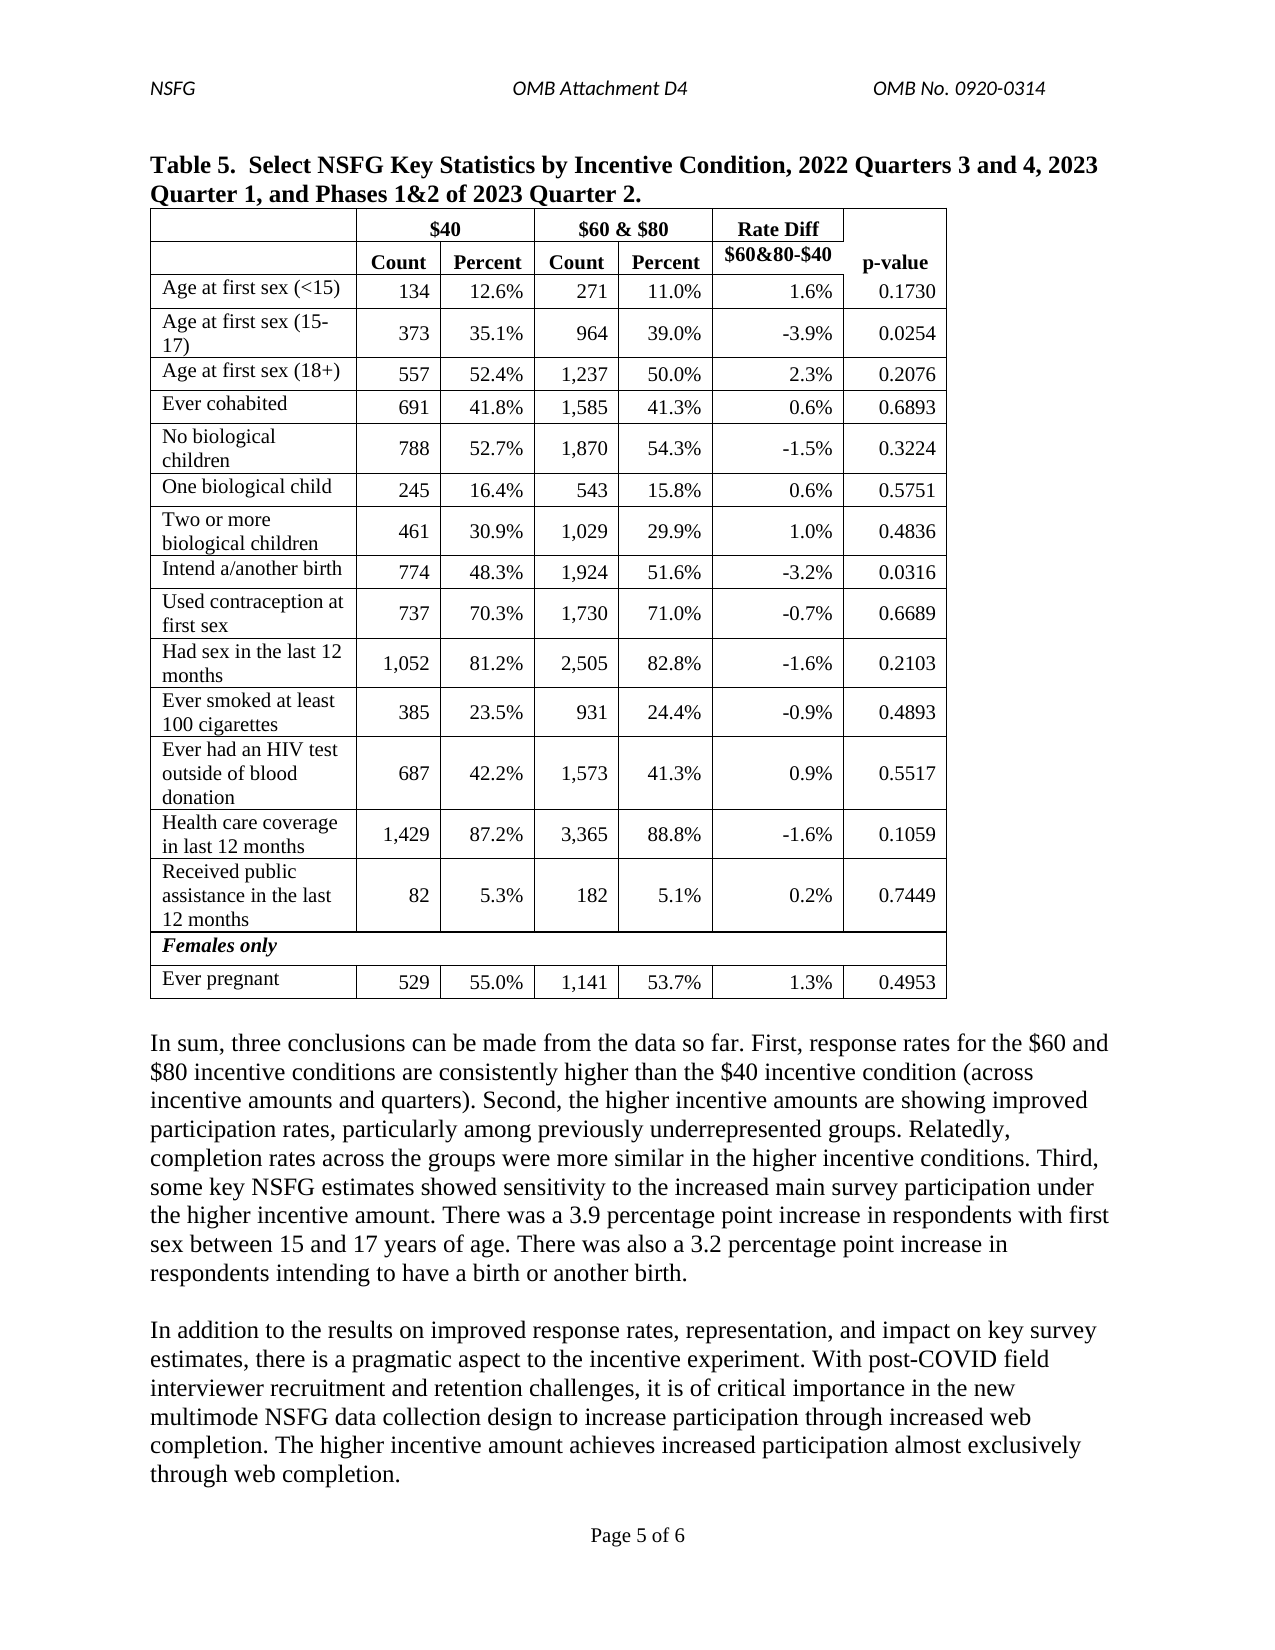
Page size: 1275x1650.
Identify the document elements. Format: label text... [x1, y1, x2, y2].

table_cell [151, 242, 356, 274]
table_cell 5.1% [619, 859, 712, 931]
table_cell 54.3% [619, 424, 712, 472]
table_cell -0.9% [713, 688, 843, 736]
table_cell 0.5751 [844, 474, 946, 506]
table_cell Used contraception at first sex [151, 589, 356, 637]
table_cell 55.0% [441, 966, 534, 998]
table_cell 53.7% [619, 966, 712, 998]
table_cell 52.4% [441, 358, 534, 390]
table_cell 0.2076 [844, 358, 946, 390]
table_cell 0.4893 [844, 688, 946, 736]
table_cell 24.4% [619, 688, 712, 736]
table_cell 3,365 [535, 810, 618, 858]
table_cell One biological child [151, 474, 356, 506]
table_cell $60&80-$40 [713, 242, 844, 274]
table_cell 134 [357, 275, 440, 307]
table_cell 0.0254 [844, 309, 946, 357]
table_cell 30.9% [441, 507, 534, 555]
table_cell 50.0% [619, 358, 712, 390]
table_cell 42.2% [441, 737, 534, 809]
table_cell 0.2% [713, 859, 843, 931]
table_cell -3.2% [713, 556, 843, 588]
table_cell 737 [357, 589, 440, 637]
table_cell Two or more biological children [151, 507, 356, 555]
table_cell Count [357, 242, 440, 274]
table_cell 691 [357, 391, 440, 423]
table_cell 0.1730 [844, 274, 946, 307]
table_cell -1.5% [713, 424, 843, 472]
table_cell Percent [619, 242, 712, 274]
table_cell 461 [357, 507, 440, 555]
table_cell 964 [535, 309, 618, 357]
table_cell 71.0% [619, 589, 712, 637]
table_cell 35.1% [441, 309, 534, 357]
table_cell 41.3% [619, 737, 712, 809]
table_cell Females only [151, 933, 946, 965]
table_cell -0.7% [713, 589, 843, 637]
table_cell 385 [357, 688, 440, 736]
table_cell 1,730 [535, 589, 618, 637]
text In sum, three conclusions can be made from the data so far. First, response rates for the $60 and $80 incentive conditions are consistently higher than the $40 incentive condition (across incentive amounts and quarters). Second, the higher incentive amounts are showing improved participation rates, particularly among previously underrepresented groups. Relatedly, completion rates across the groups were more similar in the higher incentive conditions. Third, some key NSFG estimates showed sensitivity to the increased main survey participation under the higher incentive amount. There was a 3.9 percentage point increase in respondents with first sex between 15 and 17 years of age. There was also a 3.2 percentage point increase in respondents intending to have a birth or another birth. [150, 1028, 1125, 1287]
table_cell 0.1059 [844, 810, 946, 858]
table_cell Count [535, 242, 618, 274]
table_cell No biological children [151, 424, 356, 472]
table_cell 0.2103 [844, 639, 946, 687]
table_cell 29.9% [619, 507, 712, 555]
table_cell 245 [357, 474, 440, 506]
table_cell 1.6% [713, 275, 843, 307]
table_cell 1,924 [535, 556, 618, 588]
table_header $40 [357, 209, 534, 241]
text Table 5. Select NSFG Key Statistics by Incentive Condition, 2022 Quarters 3 and 4, 2023 Quarter 1, and Phases 1&2 of 2023 Quarter 2. [150, 150, 1125, 207]
table_cell 931 [535, 688, 618, 736]
table_cell -3.9% [713, 309, 843, 357]
table_cell Age at first sex (<15) [151, 275, 356, 307]
table_cell 82.8% [619, 639, 712, 687]
table_cell 1.3% [713, 966, 843, 998]
table_cell 0.5517 [844, 737, 946, 809]
table_cell 51.6% [619, 556, 712, 588]
table_cell 39.0% [619, 309, 712, 357]
table_cell 70.3% [441, 589, 534, 637]
table_cell 5.3% [441, 859, 534, 931]
table_cell 2,505 [535, 639, 618, 687]
table_cell 0.6893 [844, 391, 946, 423]
table_cell 1,585 [535, 391, 618, 423]
table_cell 12.6% [441, 275, 534, 307]
table_cell 1,052 [357, 639, 440, 687]
table_cell Ever cohabited [151, 391, 356, 423]
table_cell 1,573 [535, 737, 618, 809]
table_cell 1,237 [535, 358, 618, 390]
table_cell 1,870 [535, 424, 618, 472]
table_cell 81.2% [441, 639, 534, 687]
table_cell 687 [357, 737, 440, 809]
table_cell 0.6% [713, 391, 843, 423]
table_cell 0.7449 [844, 859, 946, 931]
table_cell 88.8% [619, 810, 712, 858]
table_cell Ever pregnant [151, 966, 356, 998]
table_cell 48.3% [441, 556, 534, 588]
table_cell 774 [357, 556, 440, 588]
table_cell 23.5% [441, 688, 534, 736]
table_cell 82 [357, 859, 440, 931]
table_cell -1.6% [713, 810, 843, 858]
table_cell 557 [357, 358, 440, 390]
table_cell 1,029 [535, 507, 618, 555]
table_cell 0.4836 [844, 507, 946, 555]
table_header [151, 209, 356, 241]
table_cell 1,141 [535, 966, 618, 998]
table_cell 0.0316 [844, 556, 946, 588]
table_cell Ever had an HIV test outside of blood donation [151, 737, 356, 809]
table_cell 41.3% [619, 391, 712, 423]
table_header $60 & $80 [535, 209, 712, 241]
table_cell 271 [535, 275, 618, 307]
table_header Rate Diff [713, 209, 843, 241]
table_cell 15.8% [619, 474, 712, 506]
table_cell 529 [357, 966, 440, 998]
table_cell 16.4% [441, 474, 534, 506]
table_cell Ever smoked at least 100 cigarettes [151, 688, 356, 736]
table_cell 0.9% [713, 737, 843, 809]
table_cell 1.0% [713, 507, 843, 555]
text In addition to the results on improved response rates, representation, and impact on key survey estimates, there is a pragmatic aspect to the incentive experiment. With post-COVID field interviewer recruitment and retention challenges, it is of critical importance in the new multimode NSFG data collection design to increase participation through increased web completion. The higher incentive amount achieves increased participation almost exclusively through web completion. [150, 1315, 1125, 1488]
table_cell 11.0% [619, 275, 712, 307]
table_cell 543 [535, 474, 618, 506]
table_header p-value [844, 209, 946, 274]
table_cell 87.2% [441, 810, 534, 858]
table_cell Age at first sex (18+) [151, 358, 356, 390]
table_cell 0.3224 [844, 424, 946, 472]
table_cell 0.4953 [844, 966, 946, 998]
table_cell 373 [357, 309, 440, 357]
table_cell 52.7% [441, 424, 534, 472]
table_cell Health care coverage in last 12 months [151, 810, 356, 858]
table_cell 1,429 [357, 810, 440, 858]
table_cell 788 [357, 424, 440, 472]
table_cell Intend a/another birth [151, 556, 356, 588]
table_cell Age at first sex (15-17) [151, 309, 356, 357]
table_cell Received public assistance in the last 12 months [151, 859, 356, 931]
table_cell 0.6% [713, 474, 843, 506]
table_cell 41.8% [441, 391, 534, 423]
table_cell 0.6689 [844, 589, 946, 637]
table_cell 182 [535, 859, 618, 931]
table_cell Had sex in the last 12 months [151, 639, 356, 687]
table_cell Percent [441, 242, 534, 274]
table_cell -1.6% [713, 639, 843, 687]
table_cell 2.3% [713, 358, 843, 390]
